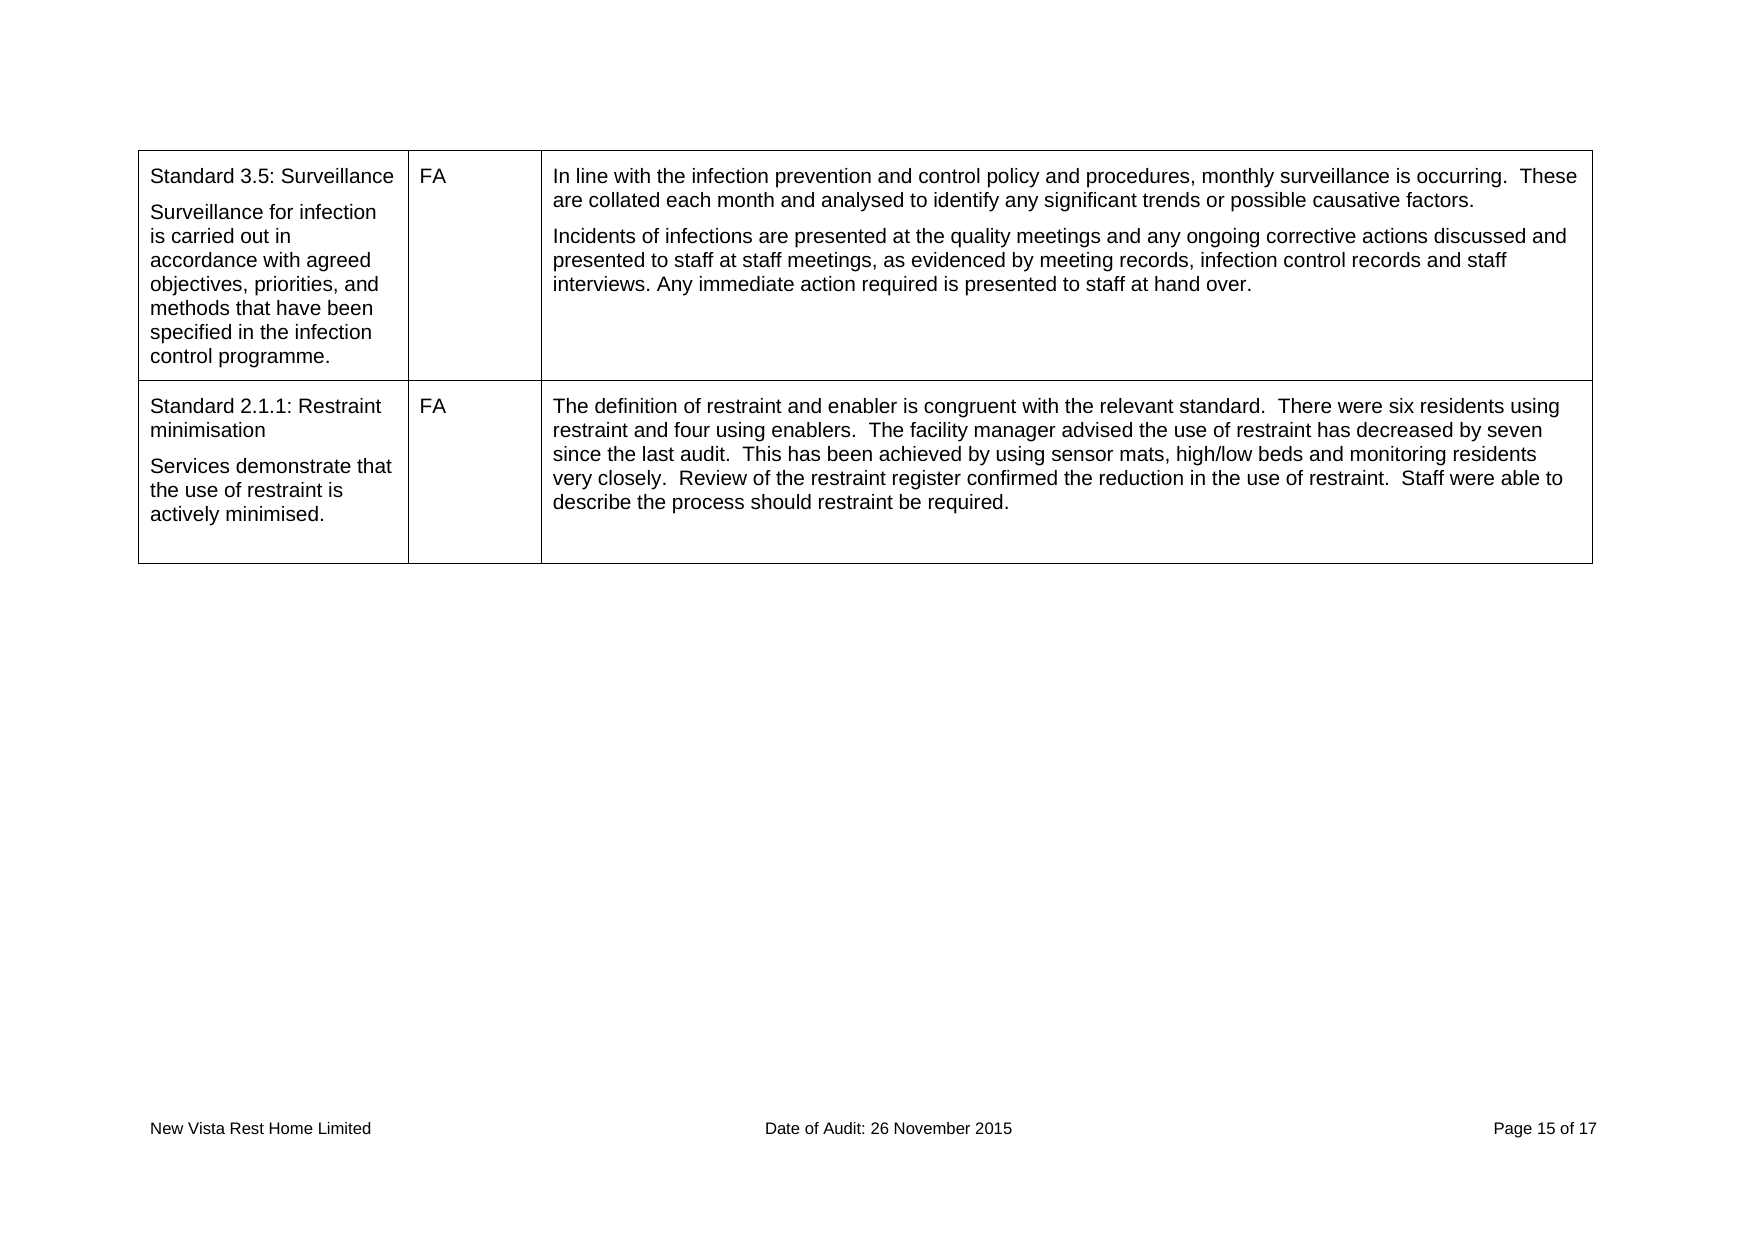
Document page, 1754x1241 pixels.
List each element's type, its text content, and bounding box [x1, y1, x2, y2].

table_cell Standard 2.1.1: Restraint minimisation Services demonstrate that the use of restraint is actively minimised. [139, 381, 408, 562]
table_cell Standard 3.5: Surveillance Surveillance for infection is carried out in accordance with agreed objectives, priorities, and methods that have been specified in the infection control programme. [139, 151, 408, 380]
table_cell In line with the infection prevention and control policy and procedures, monthly surveillance is occurring. These are collated each month and analysed to identify any significant trends or possible causative factors. Incidents of infections are presented at the quality meetings and any ongoing corrective actions discussed and presented to staff at staff meetings, as evidenced by meeting records, infection control records and staff interviews. Any immediate action required is presented to staff at hand over. [542, 151, 1592, 380]
table_cell FA [409, 381, 541, 562]
table_cell The definition of restraint and enabler is congruent with the relevant standard. There were six residents using restraint and four using enablers. The facility manager advised the use of restraint has decreased by seven since the last audit. This has been achieved by using sensor mats, high/low beds and monitoring residents very closely. Review of the restraint register confirmed the reduction in the use of restraint. Staff were able to describe the process should restraint be required. [542, 381, 1592, 562]
table_cell FA [409, 151, 541, 380]
